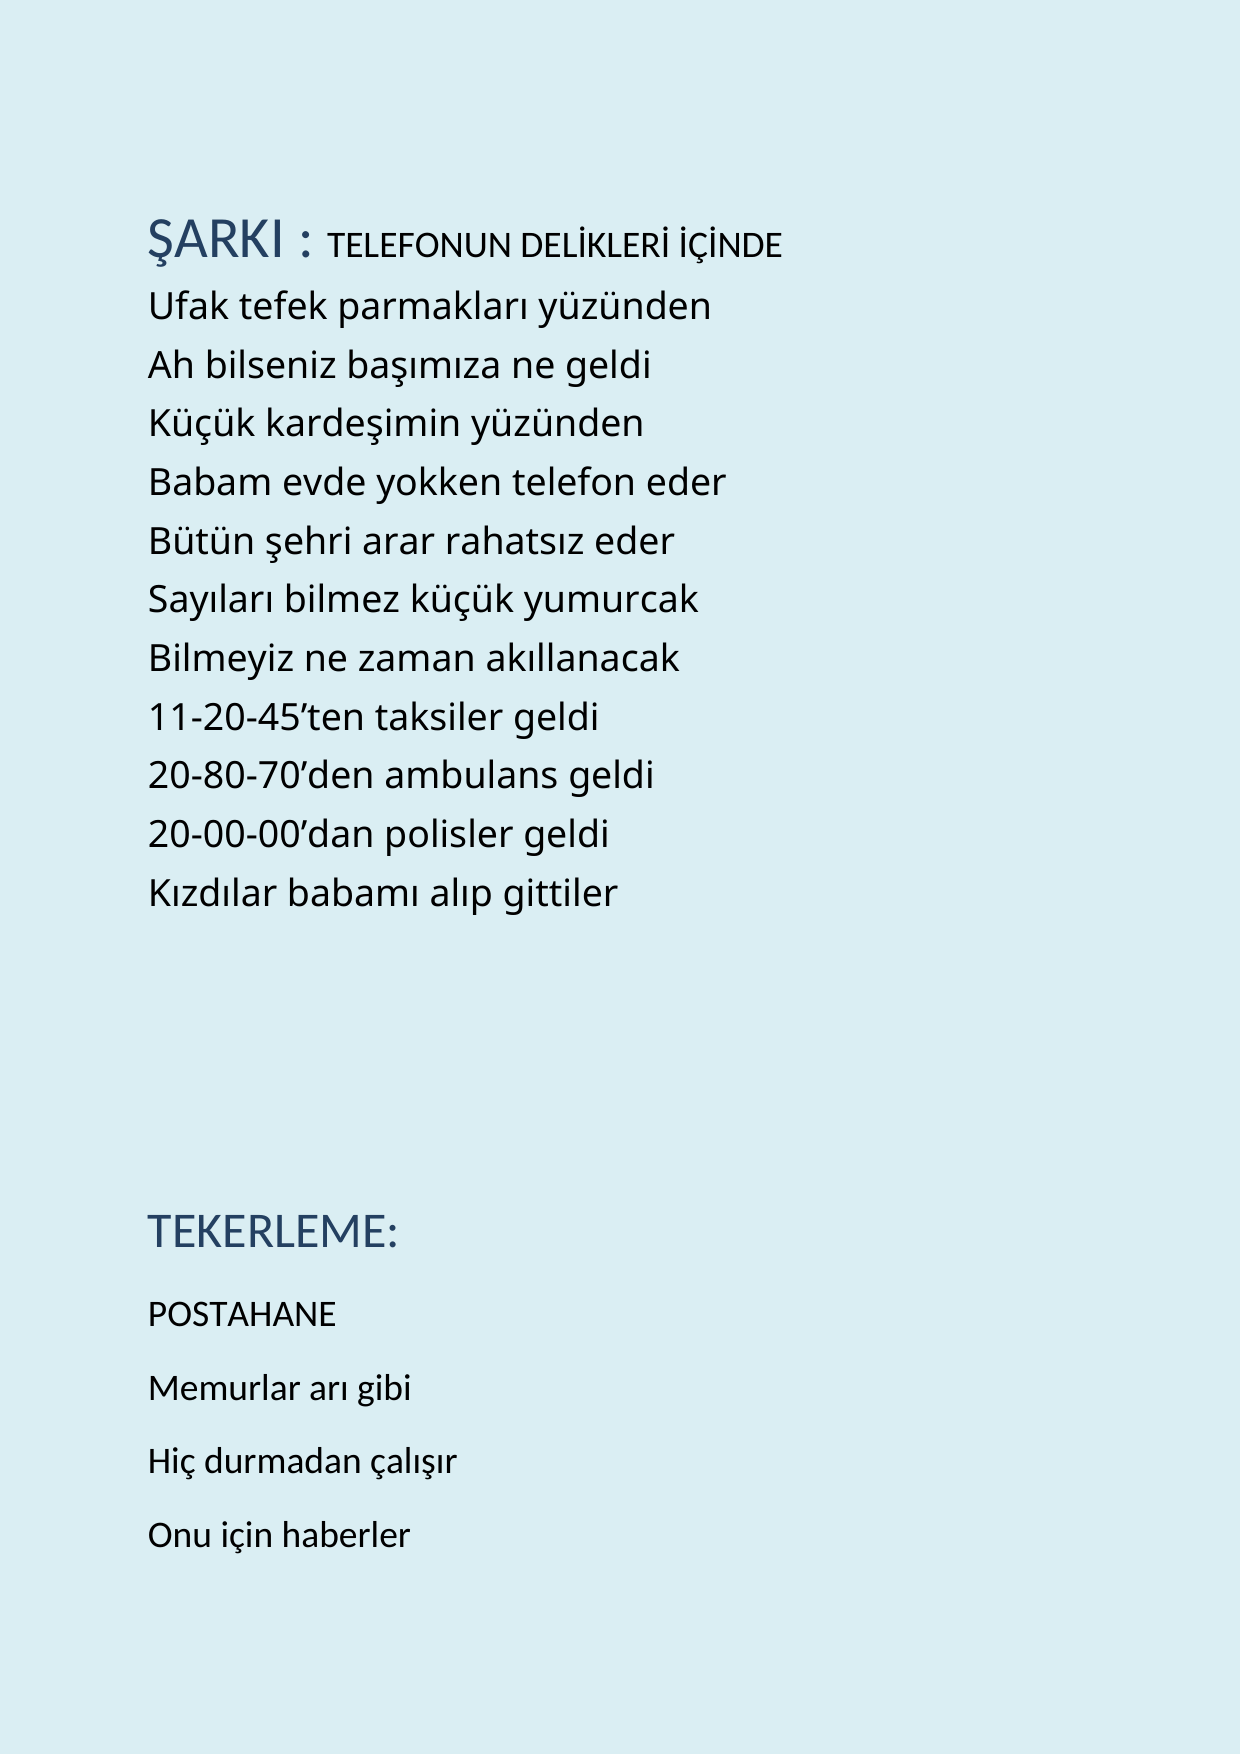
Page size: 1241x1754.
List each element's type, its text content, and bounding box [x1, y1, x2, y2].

text Onu için haberler [148, 1511, 1093, 1557]
text TEKERLEME: [148, 1199, 1093, 1260]
text Hiç durmadan çalışır [148, 1437, 1093, 1483]
text ŞARKI : TELEFONUN DELİKLERİ İÇİNDE Ufak tefek parmakları yüzünden Ah bilseniz başımıza ne geldi Küçük kardeşimin yüzünden Babam evde yokken telefon eder Bütün şehri arar rahatsız eder Sayıları bilmez küçük yumurcak Bilmeyiz ne zaman akıllanacak 11-20-45’ten taksiler geldi 20-80-70’den ambulans geldi 20-00-00’dan polisler geldi Kızdılar babamı alıp gittiler [148, 201, 1093, 917]
text POSTAHANE [148, 1290, 1093, 1336]
text Memurlar arı gibi [148, 1364, 1093, 1410]
